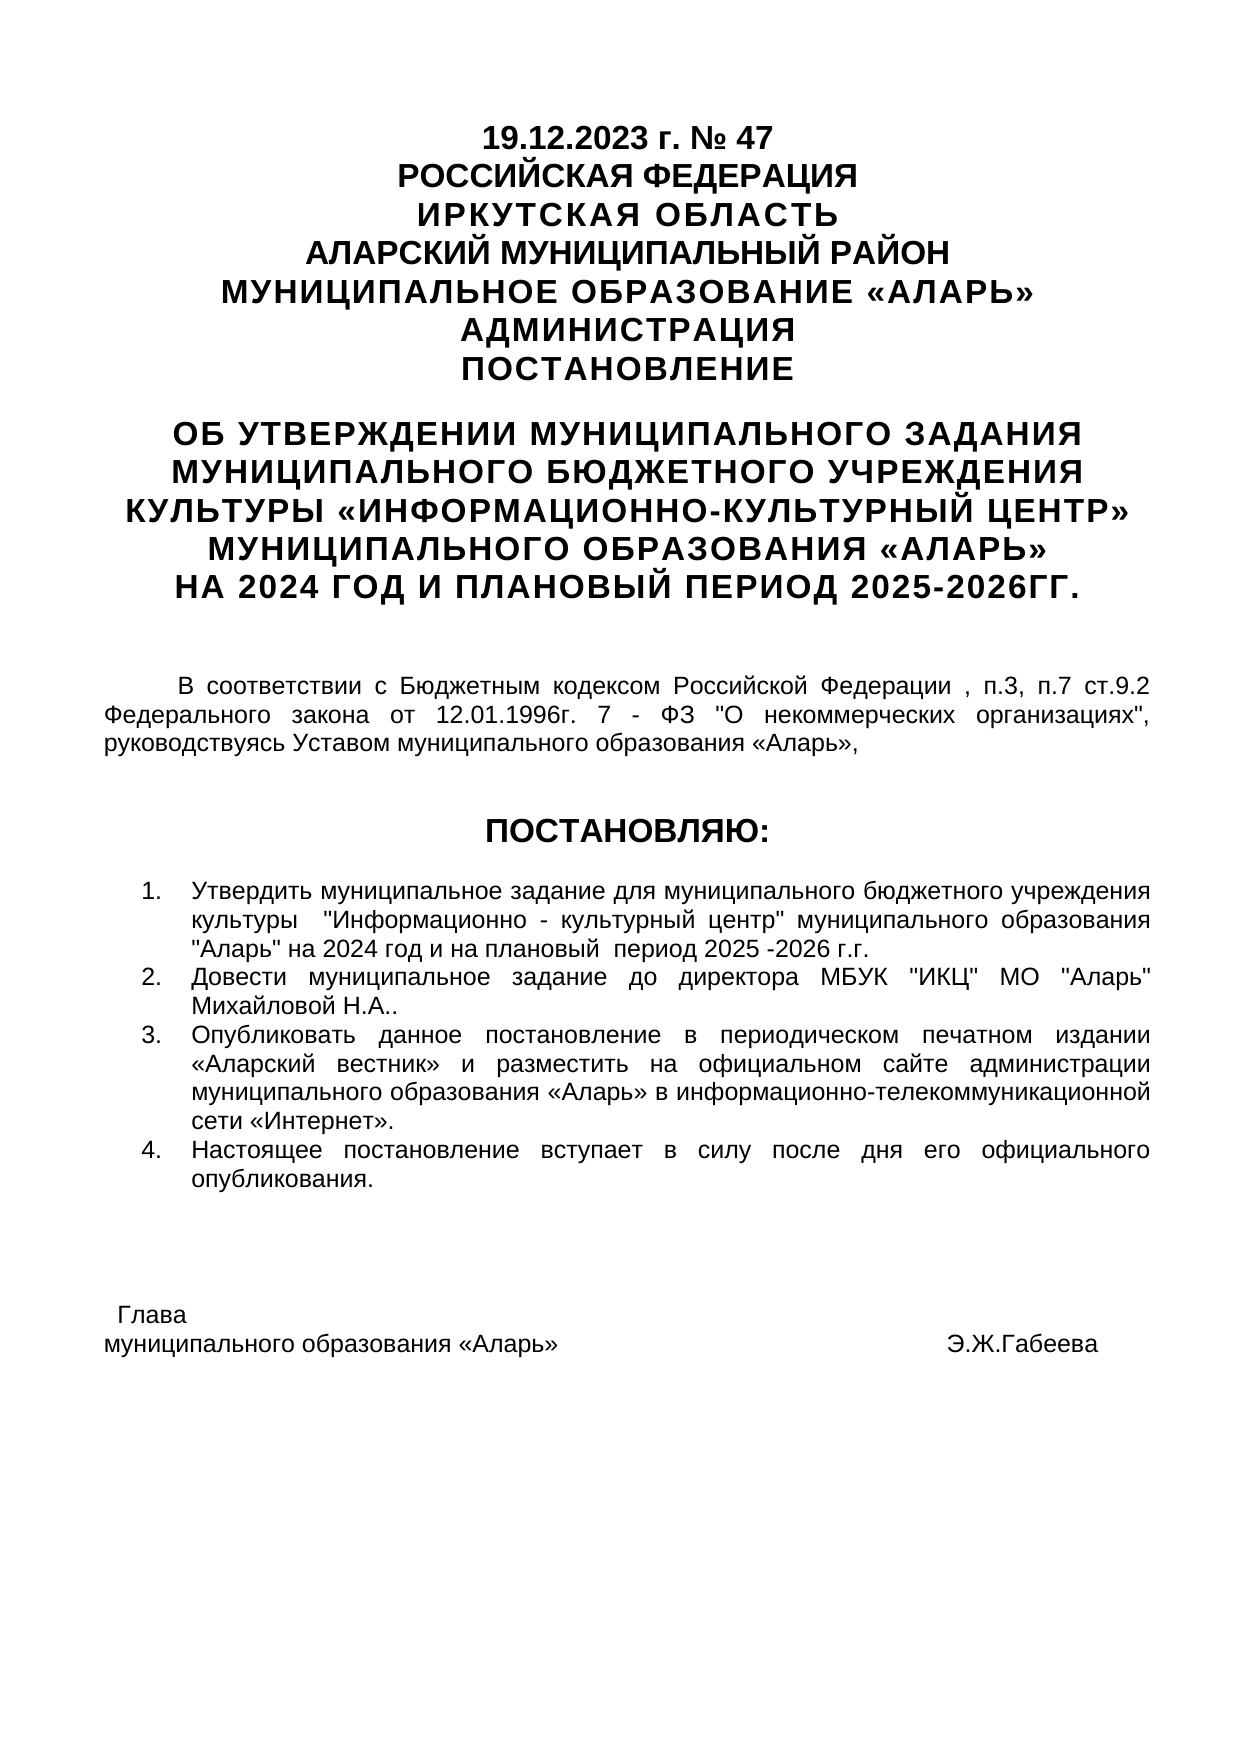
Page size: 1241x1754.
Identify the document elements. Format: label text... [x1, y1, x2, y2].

text МУНИЦИПАЛЬНОГО ОБРАЗОВАНИЯ «АЛАРЬ» [103, 529, 1152, 567]
text муниципального образования «Аларь» Э.Ж.Габеева [103, 1329, 1152, 1357]
text Глава [103, 1300, 1152, 1329]
text ПОСТАНОВЛЕНИЕ [103, 349, 1152, 387]
text АДМИНИСТРАЦИЯ [103, 310, 1152, 349]
text АЛАРСКИЙ МУНИЦИПАЛЬНЫЙ РАЙОН [103, 233, 1152, 272]
list Утвердить муниципальное задание для муниципального бюджетного учреждения культуры "Информационно - культурный центр" муниципального образования "Аларь" на 2024 год и на плановый период 2025 -2026 г.г. [141, 876, 1152, 962]
text РОССИЙСКАЯ ФЕДЕРАЦИЯ [103, 157, 1152, 195]
list Настоящее постановление вступает в силу после дня его официального опубликования. [141, 1135, 1152, 1192]
text ОБ УТВЕРЖДЕНИИ МУНИЦИПАЛЬНОГО ЗАДАНИЯ МУНИЦИПАЛЬНОГО БЮДЖЕТНОГО УЧРЕЖДЕНИЯ КУЛЬТУРЫ «ИНФОРМАЦИОННО-КУЛЬТУРНЫЙ ЦЕНТР» [103, 414, 1152, 529]
text 19.12.2023 г. № 47 [103, 118, 1152, 157]
list Довести муниципальное задание до директора МБУК "ИКЦ" МО "Аларь" Михайловой Н.А.. [141, 962, 1152, 1020]
text ИРКУТСКАЯ ОБЛАСТЬ [103, 195, 1152, 233]
list Опубликовать данное постановление в периодическом печатном издании «Аларский вестник» и разместить на официальном сайте администрации муниципального образования «Аларь» в информационно-телекоммуникационной сети «Интернет». [141, 1020, 1152, 1135]
text ПОСТАНОВЛЯЮ: [103, 811, 1152, 849]
text В соответствии с Бюджетным кодексом Российской Федерации , п.3, п.7 ст.9.2 Федерального закона от 12.01.1996г. 7 - ФЗ "О некоммерческих организациях", руководствуясь Уставом муниципального образования «Аларь», [103, 671, 1152, 757]
text НА 2024 ГОД И ПЛАНОВЫЙ ПЕРИОД 2025-2026ГГ. [103, 567, 1152, 606]
text МУНИЦИПАЛЬНОЕ ОБРАЗОВАНИЕ «АЛАРЬ» [103, 272, 1152, 310]
